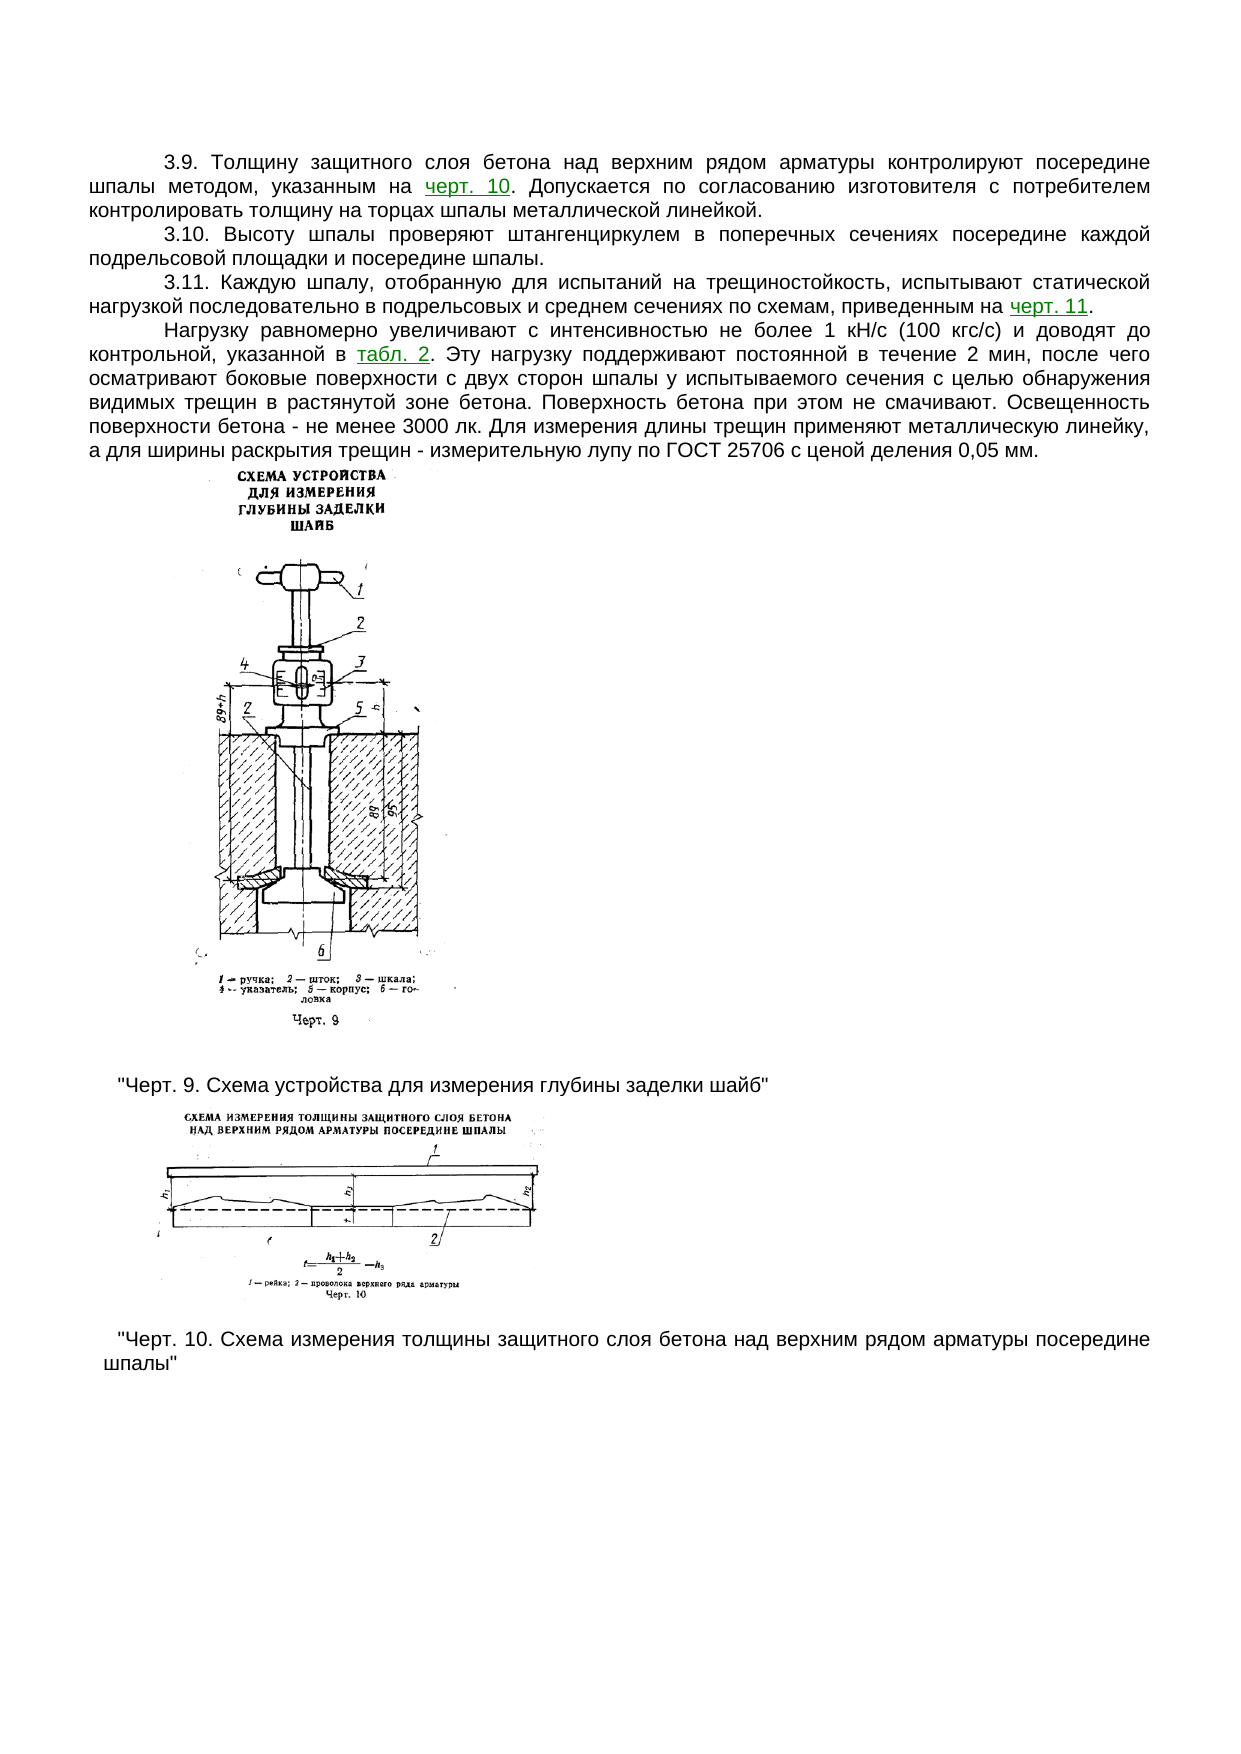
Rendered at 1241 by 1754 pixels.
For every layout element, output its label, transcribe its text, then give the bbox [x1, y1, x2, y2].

text "Черт. 9. Схема устройства для измерения глубины заделки шайб" [103, 1073, 1152, 1097]
text Нагрузку равномерно увеличивают с интенсивностью не более 1 кН/с (100 кгс/с) и доводят до контрольной, указанной в табл. 2. Эту нагрузку поддерживают постоянной в течение 2 мин, после чего осматривают боковые поверхности с двух сторон шпалы у испытываемого сечения с целью обнаружения видимых трещин в растянутой зоне бетона. Поверхность бетона при этом не смачивают. Освещенность поверхности бетона - не менее 3000 лк. Для измерения длины трещин применяют металлическую линейку, а для ширины раскрытия трещин - измерительную лупу по ГОСТ 25706 с ценой деления 0,05 мм. [88, 318, 1152, 461]
text 3.9. Толщину защитного слоя бетона над верхним рядом арматуры контролируют посередине шпалы методом, указанным на черт. 10. Допускается по согласованию изготовителя с потребителем контролировать толщину на торцах шпалы металлической линейкой. [88, 150, 1152, 222]
text "Черт. 10. Схема измерения толщины защитного слоя бетона над верхним рядом арматуры посередине шпалы" [103, 1326, 1152, 1374]
picture [117, 1096, 568, 1303]
text 3.11. Каждую шпалу, отобранную для испытаний на трещиностойкость, испытывают статической нагрузкой последовательно в подрельсовых и среднем сечениях по схемам, приведенным на черт. 11. [88, 270, 1152, 318]
picture [163, 461, 460, 1049]
text 3.10. Высоту шпалы проверяют штангенциркулем в поперечных сечениях посередине каждой подрельсовой площадки и посередине шпалы. [88, 222, 1152, 270]
